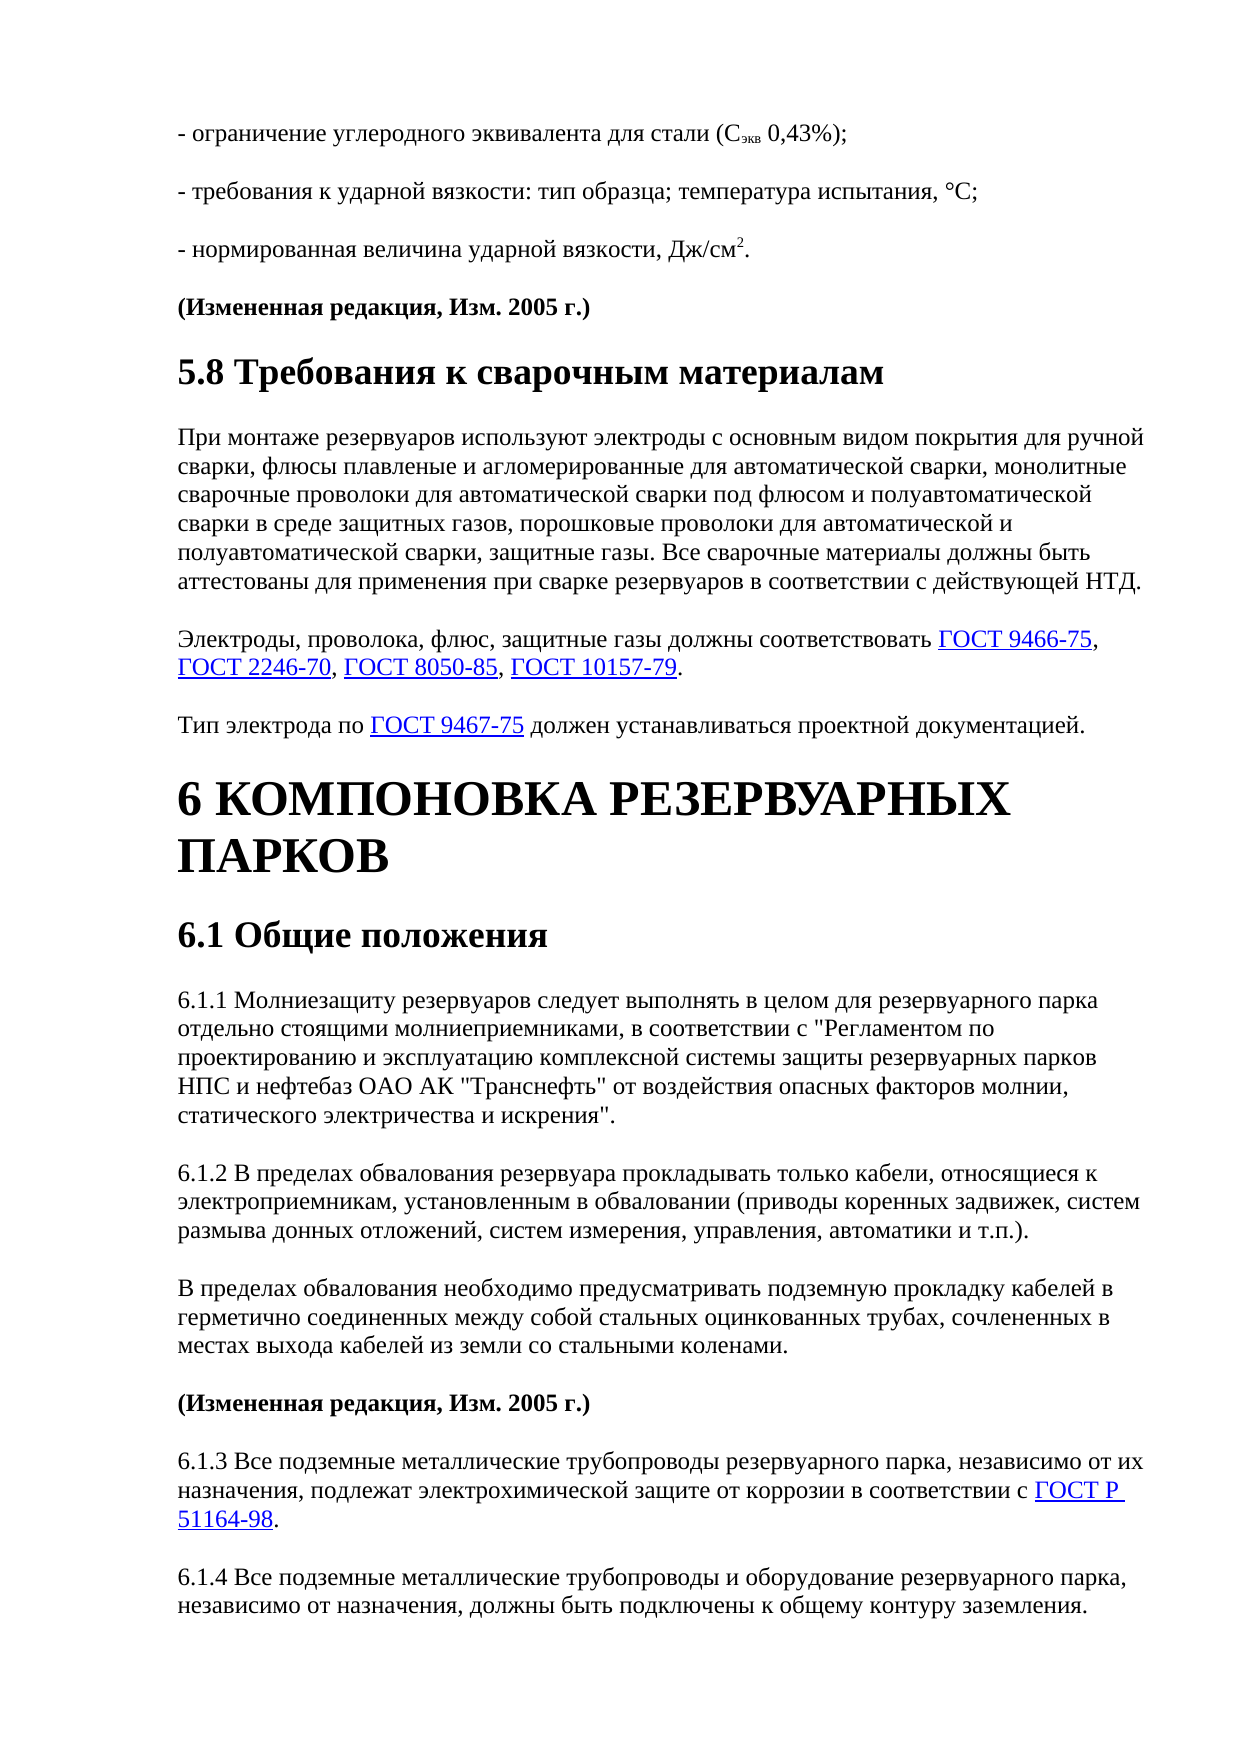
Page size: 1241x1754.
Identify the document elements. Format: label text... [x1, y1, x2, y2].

text 6.1.4 Все подземные металлические трубопроводы и оборудование резервуарного парка, независимо от назначения, должны быть подключены к общему контуру заземления. [177, 1562, 1152, 1619]
text - требования к ударной вязкости: тип образца; температура испытания, °С; [177, 176, 1152, 205]
text (Измененная редакция, Изм. 2005 г.) [177, 1388, 1152, 1417]
text 6.1.1 Молниезащиту резервуаров следует выполнять в целом для резервуарного парка отдельно стоящими молниеприемниками, в соответствии с "Регламентом по проектированию и эксплуатацию комплексной системы защиты резервуарных парков НПС и нефтебаз ОАО АК "Транснефть" от воздействия опасных факторов молнии, статического электричества и искрения". [177, 985, 1152, 1128]
text 6.1.2 В пределах обвалования резервуара прокладывать только кабели, относящиеся к электроприемникам, установленным в обваловании (приводы коренных задвижек, систем размыва донных отложений, систем измерения, управления, автоматики и т.п.). [177, 1158, 1152, 1244]
text При монтаже резервуаров используют электроды с основным видом покрытия для ручной сварки, флюсы плавленые и агломерированные для автоматической сварки, монолитные сварочные проволоки для автоматической сварки под флюсом и полуавтоматической сварки в среде защитных газов, порошковые проволоки для автоматической и полуавтоматической сварки, защитные газы. Все сварочные материалы должны быть аттестованы для применения при сварке резервуаров в соответствии с действующей НТД. [177, 422, 1152, 594]
text - нормированная величина ударной вязкости, Дж/см2. [177, 234, 1152, 263]
text (Измененная редакция, Изм. 2005 г.) [177, 292, 1152, 321]
text В пределах обвалования необходимо предусматривать подземную прокладку кабелей в герметично соединенных между собой стальных оцинкованных трубах, сочлененных в местах выхода кабелей из земли со стальными коленами. [177, 1273, 1152, 1359]
text 6.1.3 Все подземные металлические трубопроводы резервуарного парка, независимо от их назначения, подлежат электрохимической защите от коррозии в соответствии с ГОСТ Р 51164-98. [177, 1446, 1152, 1533]
text Тип электрода по ГОСТ 9467-75 должен устанавливаться проектной документацией. [177, 710, 1152, 739]
text 6.1 Общие положения [177, 912, 1152, 956]
text 6 КОМПОНОВКА РЕЗЕРВУАРНЫХ ПАРКОВ [177, 768, 1152, 883]
text 5.8 Требования к сварочным материалам [177, 350, 1152, 393]
text Электроды, проволока, флюс, защитные газы должны соответствовать ГОСТ 9466-75, ГОСТ 2246-70, ГОСТ 8050-85, ГОСТ 10157-79. [177, 624, 1152, 681]
text - ограничение углеродного эквивалента для стали (Сэкв 0,43%); [177, 118, 1152, 147]
